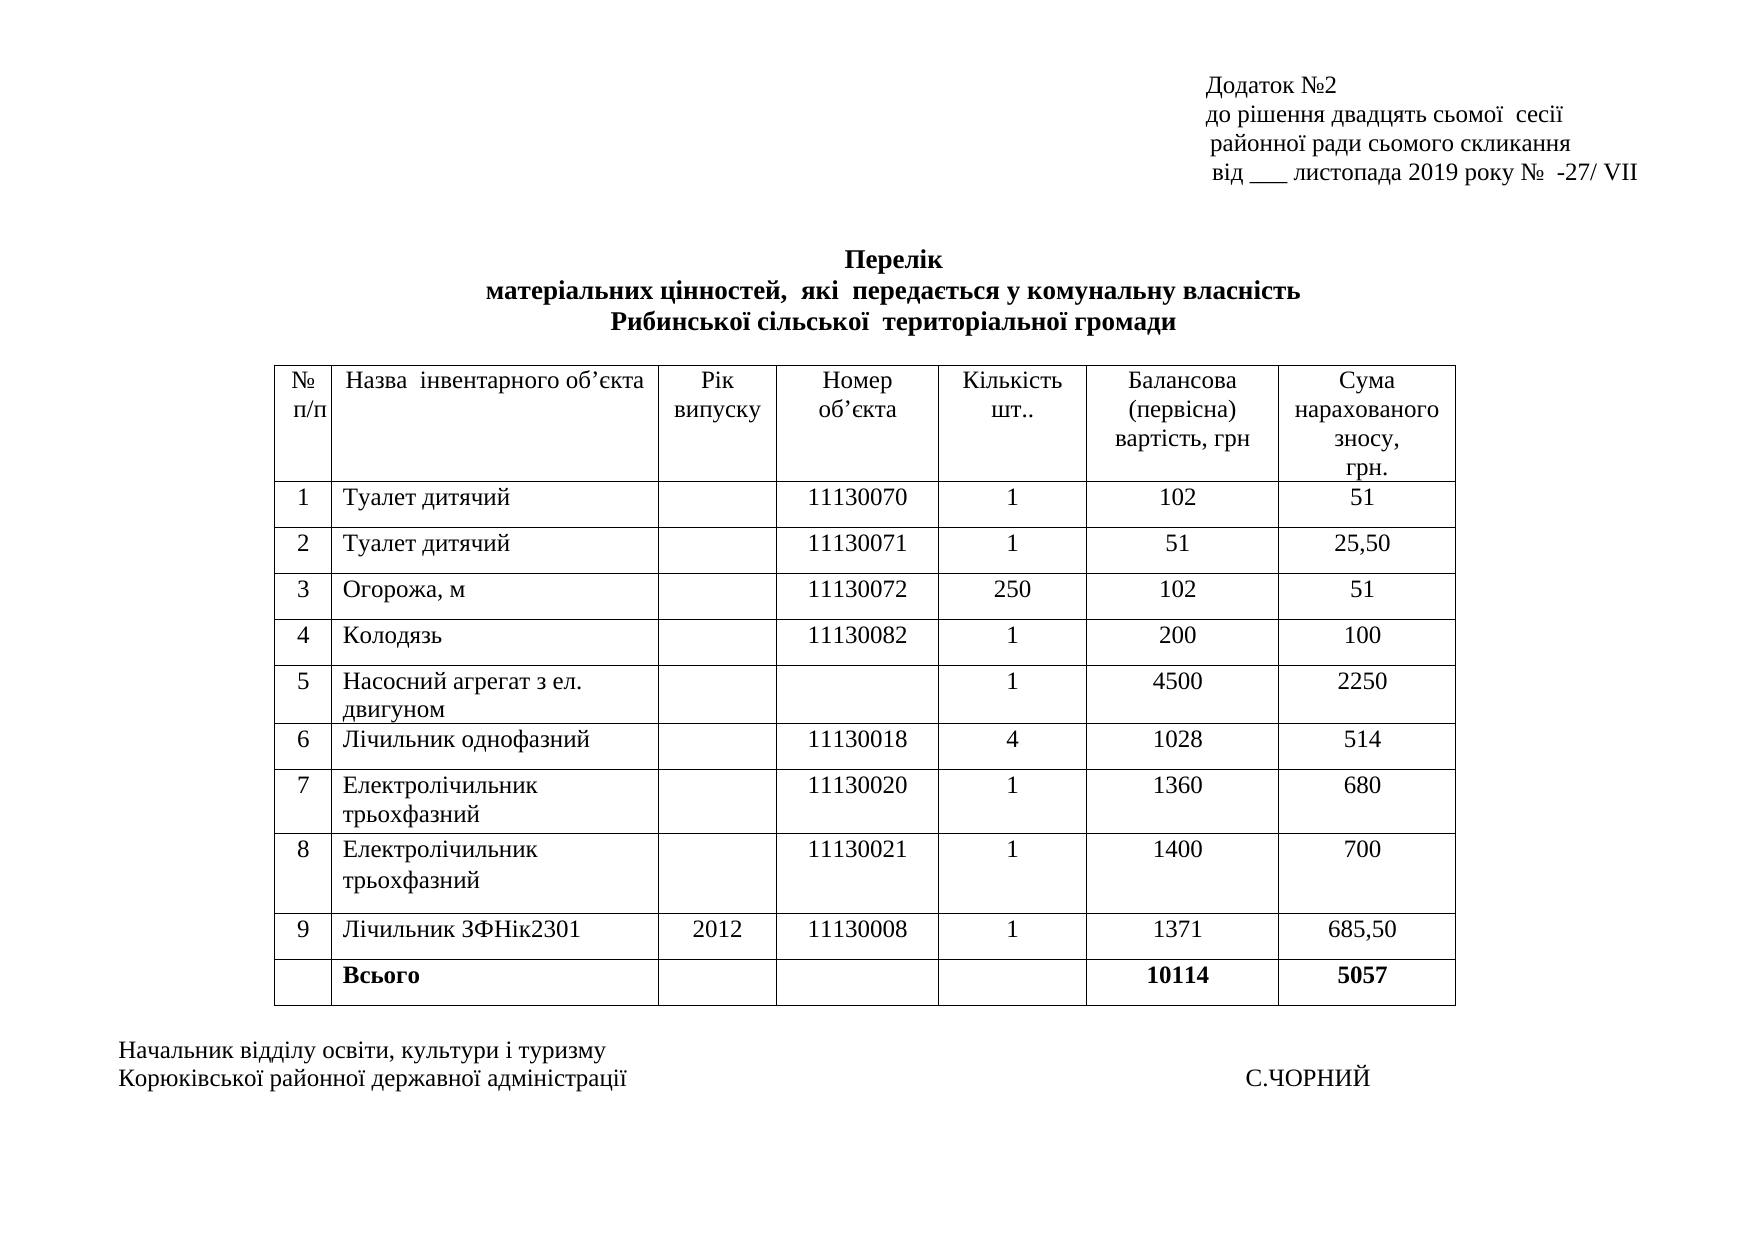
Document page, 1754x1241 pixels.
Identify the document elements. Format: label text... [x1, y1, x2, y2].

table_cell 9 [275, 914, 331, 959]
table_cell [659, 724, 776, 769]
text до рішення двадцять сьомої сесії [118, 99, 1669, 128]
table_cell 1 [939, 528, 1086, 573]
text Начальник відділу освіти, культури і туризму [118, 1035, 1669, 1063]
table_cell 1400 [1087, 834, 1278, 913]
table_cell 3 [275, 574, 331, 619]
table_cell Електролічильник трьохфазний [332, 834, 658, 913]
table_cell 11130021 [777, 834, 938, 913]
table_cell [659, 960, 776, 1005]
table_cell 102 [1087, 482, 1278, 527]
table_cell Насосний агрегат з ел. двигуном [332, 666, 658, 723]
table_header Рік випуску [659, 366, 776, 481]
table_cell 1 [939, 666, 1086, 723]
table_cell 1371 [1087, 914, 1278, 959]
table_cell 51 [1279, 574, 1455, 619]
table_cell 51 [1279, 482, 1455, 527]
text від ___ листопада 2019 року № -27/ VII [118, 157, 1669, 186]
table_header Номер об’єкта [777, 366, 938, 481]
table_cell 11130018 [777, 724, 938, 769]
table_cell 2250 [1279, 666, 1455, 723]
table_cell 680 [1279, 770, 1455, 833]
table_cell 200 [1087, 620, 1278, 665]
table_cell 4500 [1087, 666, 1278, 723]
table_cell Огорожа, м [332, 574, 658, 619]
table_header Кількість шт.. [939, 366, 1086, 481]
table_header Сума нарахованого зносу, грн. [1279, 366, 1455, 481]
table_cell 11130082 [777, 620, 938, 665]
table_cell 1360 [1087, 770, 1278, 833]
table_header Назва інвентарного об’єкта [332, 366, 658, 481]
table_header № п/п [275, 366, 331, 481]
table_cell 2012 [659, 914, 776, 959]
text Корюківської районної державної адміністрації С.ЧОРНИЙ [118, 1063, 1669, 1092]
table_header Балансова (первісна) вартість, грн [1087, 366, 1278, 481]
table_cell 1 [939, 914, 1086, 959]
table_cell 11130070 [777, 482, 938, 527]
table_cell 6 [275, 724, 331, 769]
table_cell 51 [1087, 528, 1278, 573]
table_cell [659, 770, 776, 833]
table_cell 250 [939, 574, 1086, 619]
table_cell [659, 620, 776, 665]
table_cell Колодязь [332, 620, 658, 665]
table_cell 685,50 [1279, 914, 1455, 959]
table_cell 4 [275, 620, 331, 665]
table_cell 7 [275, 770, 331, 833]
table_cell 1 [275, 482, 331, 527]
table_cell 1 [939, 834, 1086, 913]
table_cell Електролічильник трьохфазний [332, 770, 658, 833]
table_cell Туалет дитячий [332, 482, 658, 527]
table_cell [659, 666, 776, 723]
table_cell 1 [939, 620, 1086, 665]
table_cell 100 [1279, 620, 1455, 665]
table_cell [659, 574, 776, 619]
table_cell 11130020 [777, 770, 938, 833]
table_cell 5 [275, 666, 331, 723]
table_cell Туалет дитячий [332, 528, 658, 573]
text Перелік [118, 243, 1669, 274]
table_cell 1028 [1087, 724, 1278, 769]
table_cell 514 [1279, 724, 1455, 769]
table_cell 10114 [1087, 960, 1278, 1005]
table_cell 11130008 [777, 914, 938, 959]
table_cell [659, 834, 776, 913]
table_cell 1 [939, 482, 1086, 527]
table_cell 25,50 [1279, 528, 1455, 573]
text Рибинської сільської територіальної громади [118, 305, 1669, 336]
text матеріальних цінностей, які передається у комунальну власність [118, 274, 1669, 305]
table_cell [777, 960, 938, 1005]
table_cell 2 [275, 528, 331, 573]
table_cell 11130071 [777, 528, 938, 573]
text районної ради сьомого скликання [118, 128, 1669, 157]
table_cell 1 [939, 770, 1086, 833]
text Додаток №2 [118, 71, 1669, 99]
table_cell Лічильник однофазний [332, 724, 658, 769]
table_cell [275, 960, 331, 1005]
table_cell 8 [275, 834, 331, 913]
table_cell Всього [332, 960, 658, 1005]
table_cell 5057 [1279, 960, 1455, 1005]
table_cell [659, 528, 776, 573]
table_cell Лічильник ЗФНік2301 [332, 914, 658, 959]
table_cell 700 [1279, 834, 1455, 913]
table_cell 11130072 [777, 574, 938, 619]
table_cell [939, 960, 1086, 1005]
table_cell 4 [939, 724, 1086, 769]
table_cell 102 [1087, 574, 1278, 619]
table_cell [659, 482, 776, 527]
table_cell [777, 666, 938, 723]
